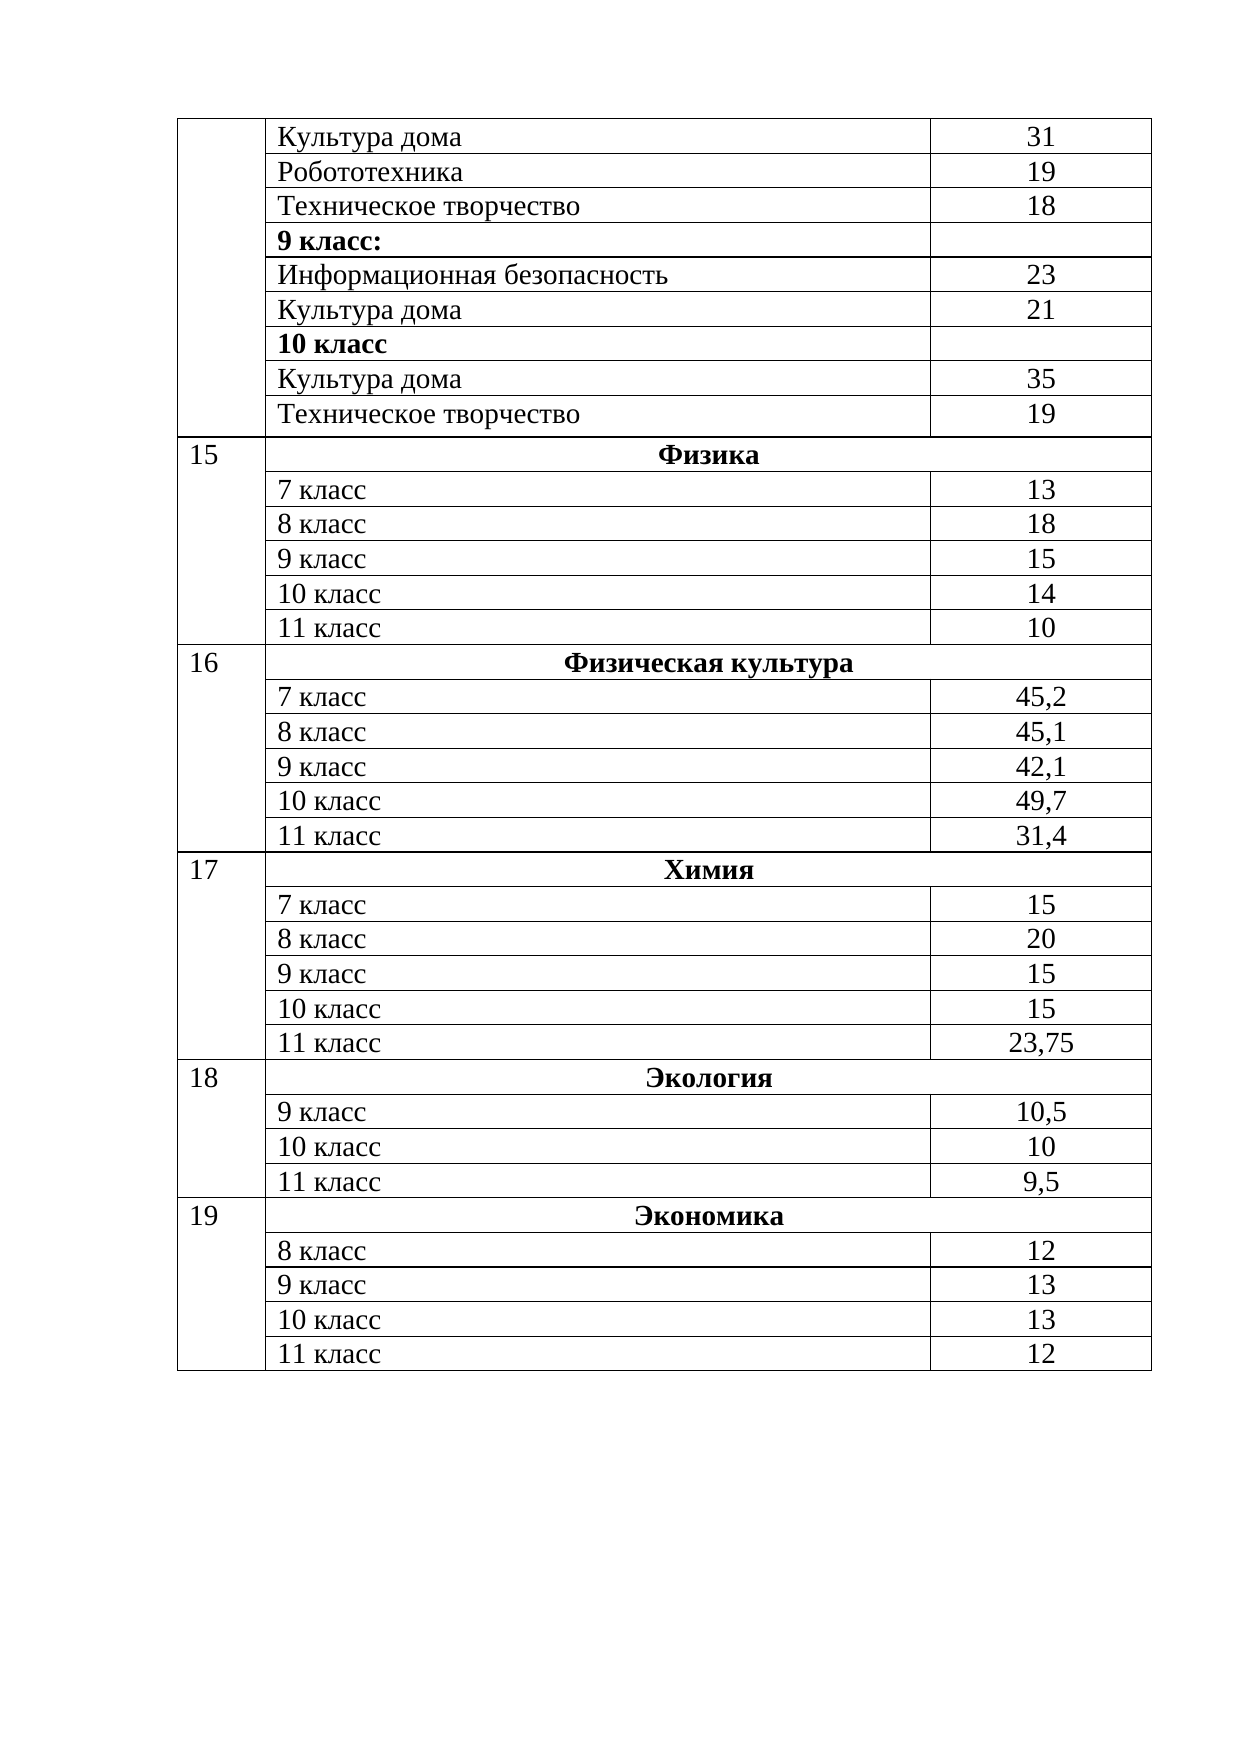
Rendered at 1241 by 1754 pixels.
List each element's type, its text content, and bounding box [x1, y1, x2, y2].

table_cell 13 [931, 1268, 1151, 1301]
table_cell 9 класс [266, 749, 930, 782]
table_cell 11 класс [266, 1025, 930, 1059]
table_cell 31 [931, 119, 1151, 153]
table_cell 15 [178, 438, 265, 644]
table_cell 9 класс [266, 541, 930, 575]
table_cell 8 класс [266, 922, 930, 955]
table_cell 10 класс [266, 327, 930, 360]
table_cell 11 класс [266, 1164, 930, 1197]
table_cell 35 [931, 361, 1151, 395]
table_cell Культура дома [266, 292, 930, 326]
table_cell 45,1 [931, 714, 1151, 748]
table_cell 42,1 [931, 749, 1151, 782]
table_cell 12 [931, 1337, 1151, 1370]
table_cell 10 [931, 610, 1151, 644]
table_cell 18 [931, 507, 1151, 540]
table_cell Физическая культура [266, 645, 1151, 678]
table_cell Химия [266, 853, 1151, 886]
table_cell 10 класс [266, 576, 930, 609]
table_cell 13 [931, 472, 1151, 506]
table_cell 8 класс [266, 1233, 930, 1266]
table_cell 13 [931, 1302, 1151, 1336]
table_cell 11 класс [266, 1337, 930, 1370]
table_cell 11 класс [266, 818, 930, 851]
table_cell 11 класс [266, 610, 930, 644]
table_cell 45,2 [931, 680, 1151, 713]
table_cell Культура дома [266, 361, 930, 395]
table_cell 18 [931, 188, 1151, 222]
table_cell 9 класс [266, 1268, 930, 1301]
table_cell 21 [931, 292, 1151, 326]
table_cell 10 класс [266, 783, 930, 817]
table_cell 49,7 [931, 783, 1151, 817]
table_cell 16 [178, 645, 265, 851]
table_cell 10,5 [931, 1095, 1151, 1128]
table_cell Физика [266, 438, 1151, 471]
table_cell 20 [931, 922, 1151, 955]
table_cell 12 [931, 1233, 1151, 1266]
table_cell 7 класс [266, 680, 930, 713]
table_cell 15 [931, 887, 1151, 921]
table_cell Информационная безопасность [266, 258, 930, 291]
table_cell 23,75 [931, 1025, 1151, 1059]
table_cell 15 [931, 541, 1151, 575]
table_cell Техническое творчество [266, 396, 930, 436]
table_cell 7 класс [266, 887, 930, 921]
table_cell 9 класс [266, 1095, 930, 1128]
table_cell 23 [931, 258, 1151, 291]
table_cell 14 [931, 576, 1151, 609]
table_cell 9 класс: [266, 223, 930, 256]
table_cell 7 класс [266, 472, 930, 506]
table_cell Робототехника [266, 154, 930, 187]
table_cell 10 класс [266, 1129, 930, 1163]
table_cell 10 [931, 1129, 1151, 1163]
table_cell Экология [266, 1060, 1151, 1093]
table_cell Техническое творчество [266, 188, 930, 222]
table_cell 8 класс [266, 714, 930, 748]
table_cell Культура дома [266, 119, 930, 153]
table_cell 17 [178, 853, 265, 1059]
table_cell [931, 327, 1151, 360]
table_cell [931, 223, 1151, 256]
table_cell 8 класс [266, 507, 930, 540]
table_cell 18 [178, 1060, 265, 1197]
table_cell 15 [931, 991, 1151, 1024]
table_cell 19 [931, 154, 1151, 187]
table_cell 19 [931, 396, 1151, 436]
table_cell 10 класс [266, 1302, 930, 1336]
table_cell 15 [931, 956, 1151, 990]
table_cell 31,4 [931, 818, 1151, 851]
table_cell Экономика [266, 1198, 1151, 1232]
table_cell 9 класс [266, 956, 930, 990]
table_cell 10 класс [266, 991, 930, 1024]
table_cell 19 [178, 1198, 265, 1370]
table_cell 9,5 [931, 1164, 1151, 1197]
